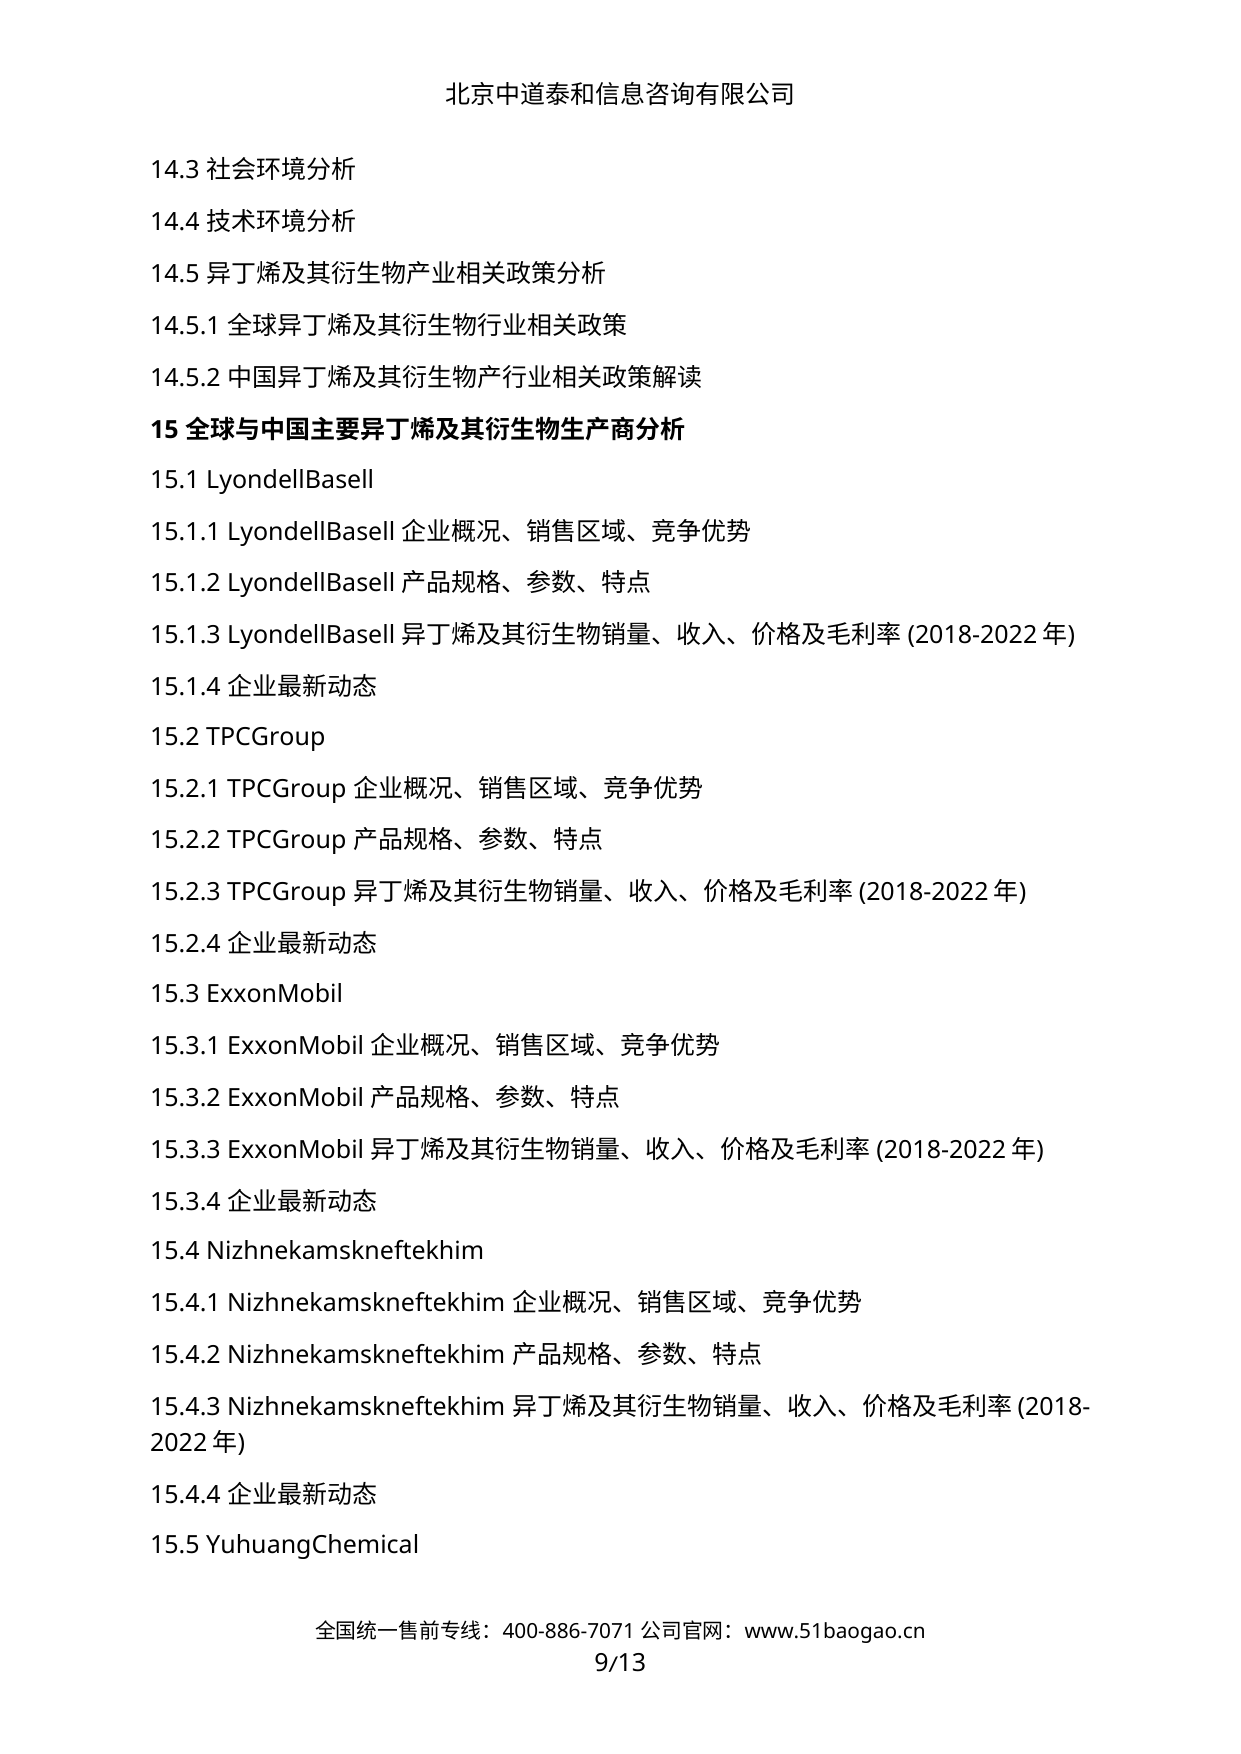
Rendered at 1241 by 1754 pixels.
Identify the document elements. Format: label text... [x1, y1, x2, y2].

text 15.5 YuhuangChemical [150, 1526, 1090, 1560]
text 15.3.1 ExxonMobil 企业概况、销售区域、竞争优势 [150, 1025, 1090, 1062]
text 15.3.3 ExxonMobil 异丁烯及其衍生物销量、收入、价格及毛利率 (2018-2022年) [150, 1129, 1090, 1165]
text 15.2.2 TPCGroup 产品规格、参数、特点 [150, 820, 1090, 856]
text 15.1.2 LyondellBasell 产品规格、参数、特点 [150, 563, 1090, 599]
text 15.2.4 企业最新动态 [150, 924, 1090, 960]
text 14.5 异丁烯及其衍生物产业相关政策分析 [150, 254, 1090, 290]
text 15.2 TPCGroup [150, 718, 1090, 752]
text 15.2.1 TPCGroup 企业概况、销售区域、竞争优势 [150, 768, 1090, 804]
text 14.3 社会环境分析 [150, 150, 1090, 186]
text 15 全球与中国主要异丁烯及其衍生物生产商分析 [150, 409, 1090, 446]
text 15.3.2 ExxonMobil 产品规格、参数、特点 [150, 1077, 1090, 1113]
text 15.4.1 Nizhnekamskneftekhim 企业概况、销售区域、竞争优势 [150, 1282, 1090, 1319]
text 15.4.3 Nizhnekamskneftekhim 异丁烯及其衍生物销量、收入、价格及毛利率 (2018-2022年) [150, 1386, 1090, 1459]
text 15.4.2 Nizhnekamskneftekhim 产品规格、参数、特点 [150, 1334, 1090, 1371]
text 15.4 Nizhnekamskneftekhim [150, 1233, 1090, 1267]
text 15.3.4 企业最新动态 [150, 1181, 1090, 1217]
text 14.5.2 中国异丁烯及其衍生物产行业相关政策解读 [150, 357, 1090, 394]
text 15.1.3 LyondellBasell 异丁烯及其衍生物销量、收入、价格及毛利率 (2018-2022年) [150, 615, 1090, 651]
text 15.1 LyondellBasell [150, 461, 1090, 495]
text 14.4 技术环境分析 [150, 202, 1090, 238]
text 15.3 ExxonMobil [150, 976, 1090, 1010]
text 15.4.4 企业最新动态 [150, 1474, 1090, 1511]
text 15.1.4 企业最新动态 [150, 667, 1090, 703]
text 15.2.3 TPCGroup 异丁烯及其衍生物销量、收入、价格及毛利率 (2018-2022年) [150, 872, 1090, 908]
text 15.1.1 LyondellBasell 企业概况、销售区域、竞争优势 [150, 511, 1090, 547]
text 14.5.1 全球异丁烯及其衍生物行业相关政策 [150, 306, 1090, 342]
